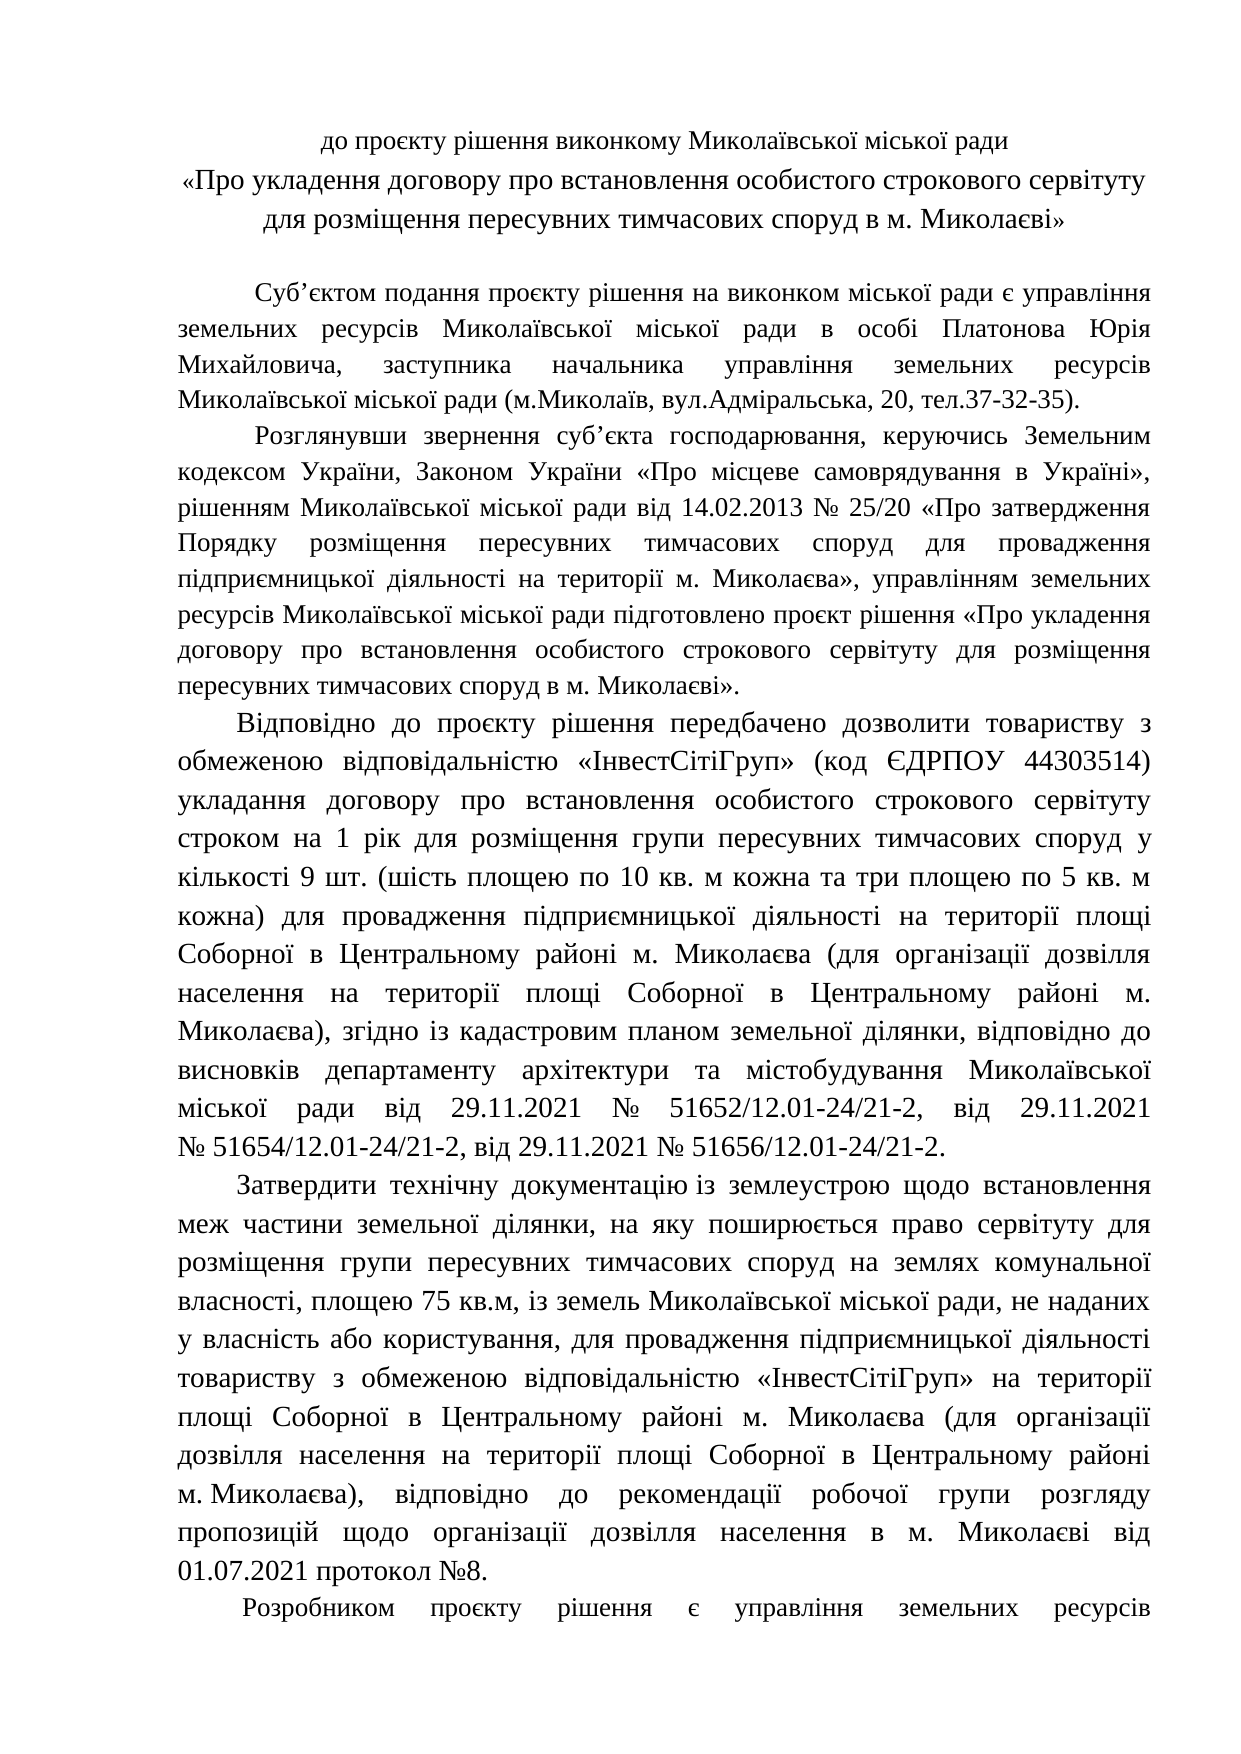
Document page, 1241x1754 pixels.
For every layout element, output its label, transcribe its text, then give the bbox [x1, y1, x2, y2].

text Суб’єктом подання проєкту рішення на виконком міської ради є управління земельних ресурсів Миколаївської міської ради в особі Платонова Юрія Михайловича, заступника начальника управління земельних ресурсів Миколаївської міської ради (м.Миколаїв, вул.Адміральська, 20, тел.37-32-35). [177, 276, 1152, 414]
text Відповідно до проєкту рішення передбачено дозволити товариству з обмеженою відповідальністю «ІнвестСітіГруп» (код ЄДРПОУ 44303514) укладання договору про встановлення особистого строкового сервітуту строком на 1 рік для розміщення групи пересувних тимчасових споруд у кількості 9 шт. (шість площею по 10 кв. м кожна та три площею по 5 кв. м кожна) для провадження підприємницької діяльності на території площі Соборної в Центральному районі м. Миколаєва (для організації дозвілля населення на території площі Соборної в Центральному районі м. Миколаєва), згідно із кадастровим планом земельної ділянки, відповідно до висновків департаменту архітектури та містобудування Миколаївської міської ради від 29.11.2021 № 51652/12.01-24/21-2, від 29.11.2021 № 51654/12.01-24/21-2, від 29.11.2021 № 51656/12.01-24/21-2. [177, 705, 1152, 1162]
text «Про укладення договору про встановлення особистого строкового сервітуту для розміщення пересувних тимчасових споруд в м. Миколаєві» [177, 158, 1150, 237]
text Затвердити технічну документацію із землеустрою щодо встановлення меж частини земельної ділянки, на яку поширюється право сервітуту для розміщення групи пересувних тимчасових споруд на землях комунальної власності, площею 75 кв.м, із земель Миколаївської міської ради, не наданих у власність або користування, для провадження підприємницької діяльності товариству з обмеженою відповідальністю «ІнвестСітіГруп» на території площі Соборної в Центральному районі м. Миколаєва (для організації дозвілля населення на території площі Соборної в Центральному районі м. Миколаєва), відповідно до рекомендації робочої групи розгляду пропозицій щодо організації дозвілля населення в м. Миколаєві від 01.07.2021 протокол №8. [177, 1167, 1152, 1586]
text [177, 1591, 1152, 1623]
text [142, 118, 1152, 158]
text Розглянувши звернення суб’єкта господарювання, керуючись Земельним кодексом України, Законом України «Про місцеве самоврядування в Україні», рішенням Миколаївської міської ради від 14.02.2013 № 25/20 «Про затвердження Порядку розміщення пересувних тимчасових споруд для провадження підприємницької діяльності на території м. Миколаєва», управлінням земельних ресурсів Миколаївської міської ради підготовлено проєкт рішення «Про укладення договору про встановлення особистого строкового сервітуту для розміщення пересувних тимчасових споруд в м. Миколаєві». [177, 419, 1152, 700]
